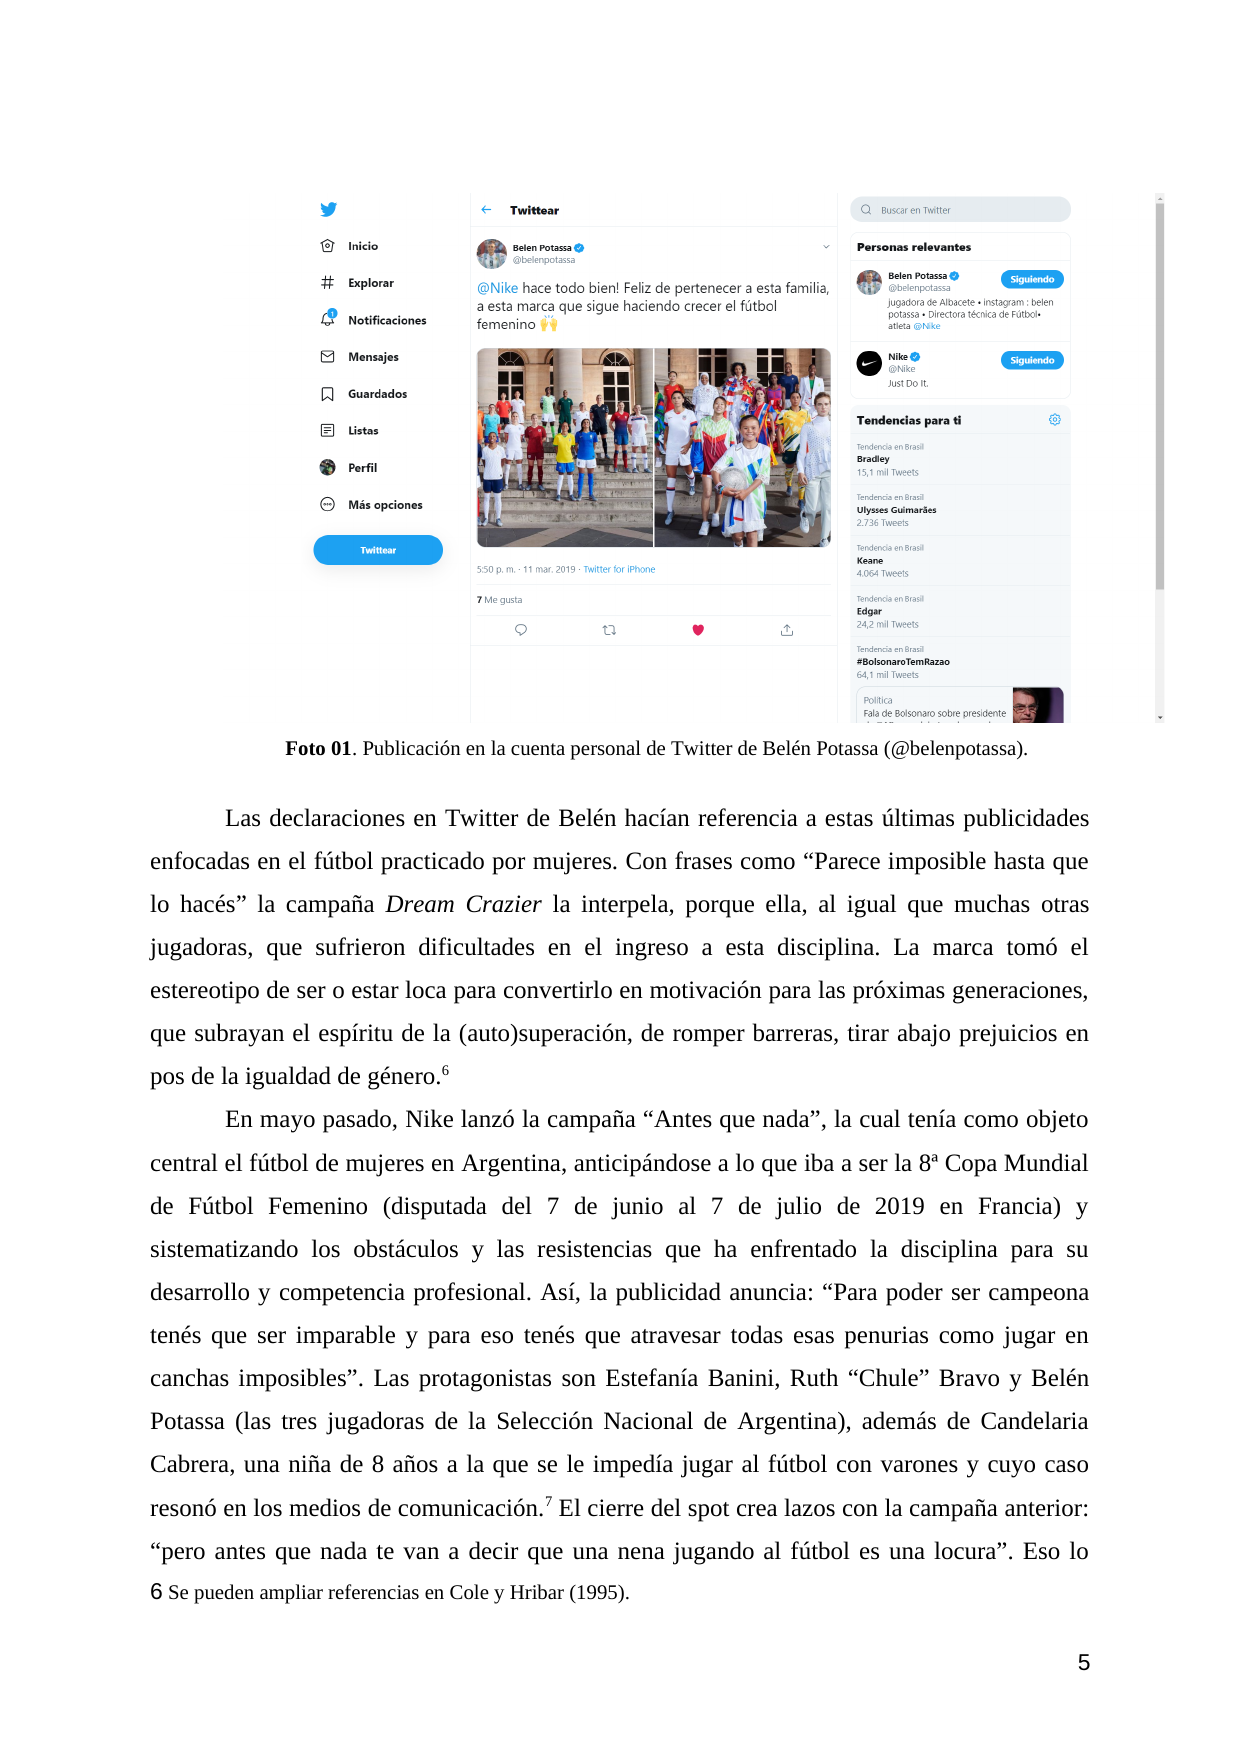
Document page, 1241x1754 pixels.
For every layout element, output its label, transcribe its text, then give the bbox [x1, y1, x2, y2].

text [150, 1104, 1090, 1564]
picture [223, 193, 1165, 723]
text Foto 01. Publicación en la cuenta personal de Twitter de Belén Potassa (@belenpotassa). [224, 735, 1090, 759]
text Las declaraciones en Twitter de Belén hacían referencia a estas últimas publicidades enfocadas en el fútbol practicado por mujeres. Con frases como “Parece imposible hasta que lo hacés” la campaña Dream Crazier la interpela, porque ella, al igual que muchas otras jugadoras, que sufrieron dificultades en el ingreso a esta disciplina. La marca tomó el estereotipo de ser o estar loca para convertirlo en motivación para las próximas generaciones, que subrayan el espíritu de la (auto)superación, de romper barreras, tirar abajo prejuicios en pos de la igualdad de género. [150, 803, 1090, 1090]
